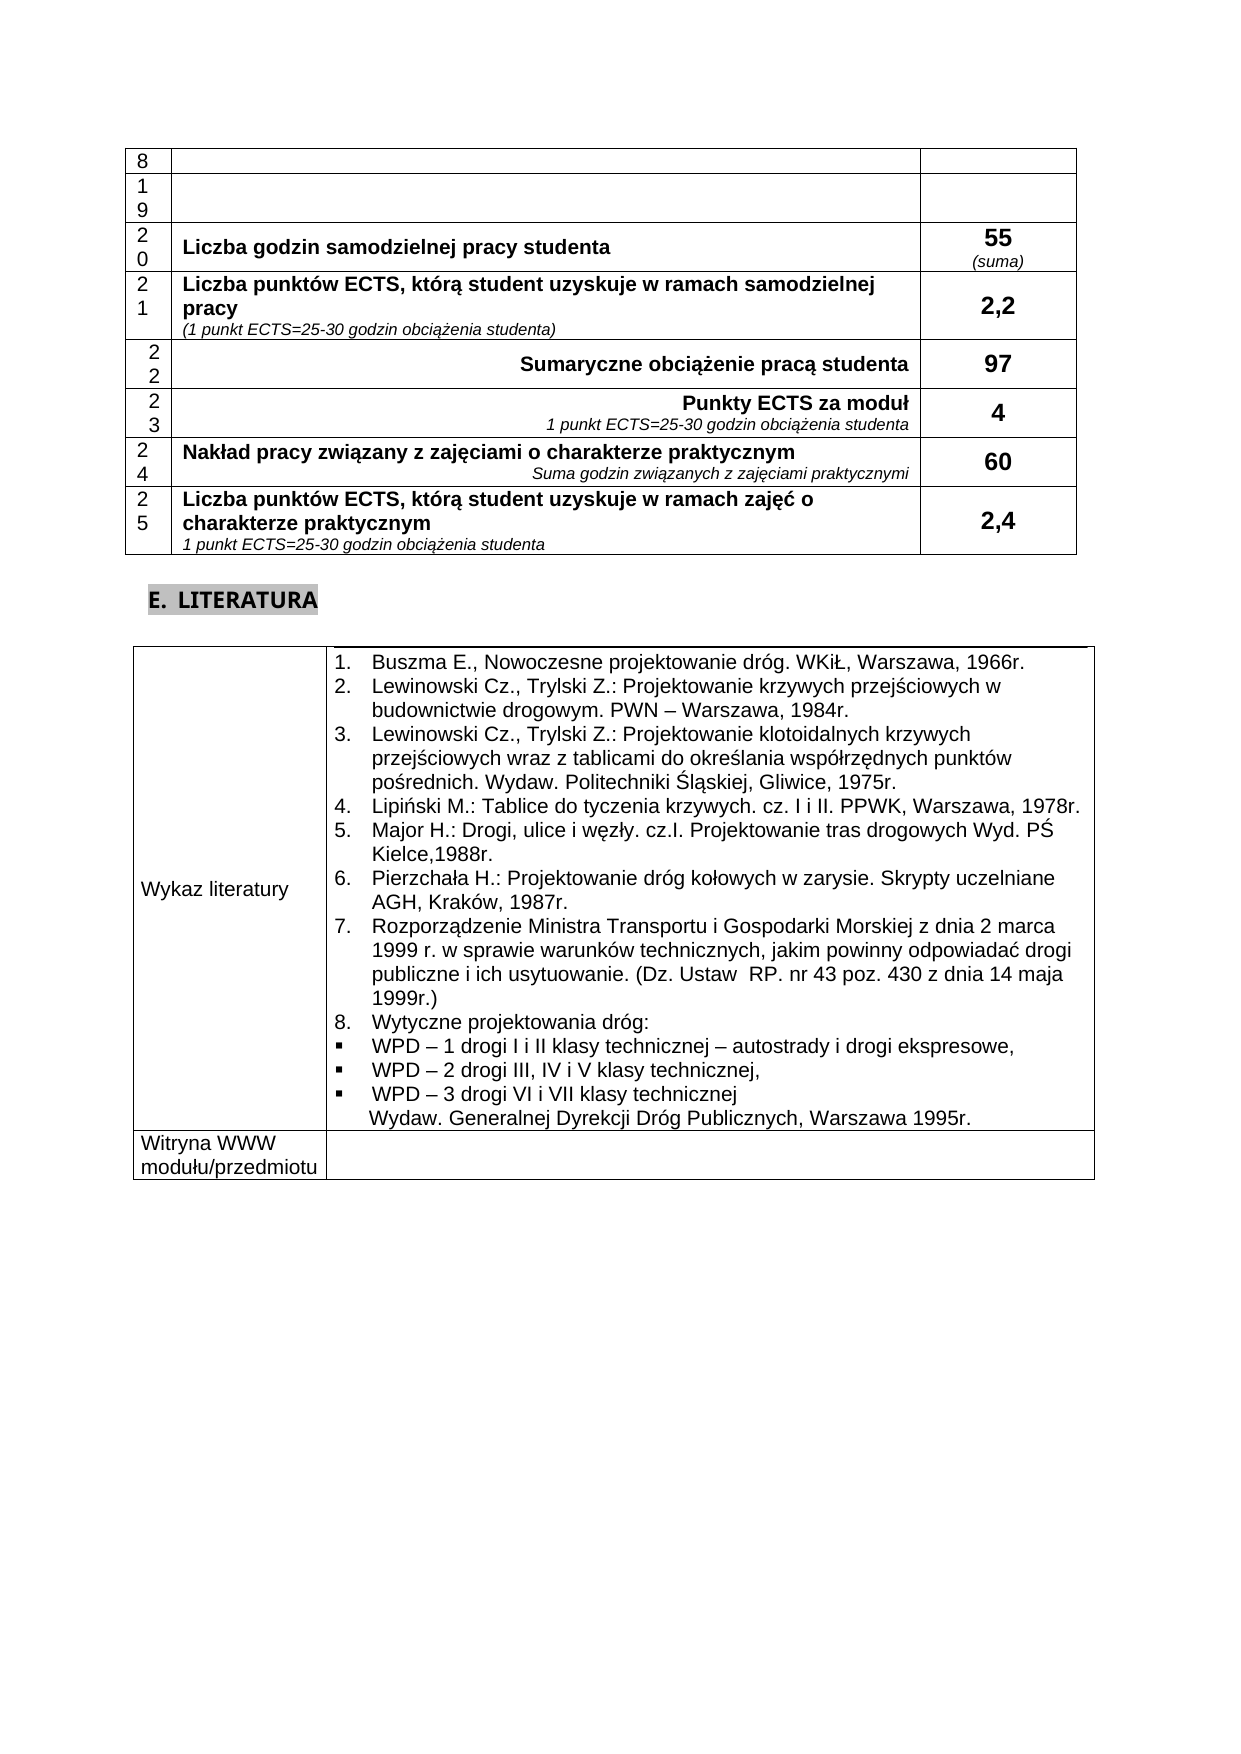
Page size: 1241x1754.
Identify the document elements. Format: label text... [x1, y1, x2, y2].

table_cell 19 [126, 174, 171, 222]
table_cell Sumaryczne obciążenie pracą studenta [172, 340, 920, 388]
table_cell Liczba punktów ECTS, którą student uzyskuje w ramach zajęć o charakterze praktycznym 1 punkt ECTS=25-30 godzin obciążenia studenta [172, 487, 920, 554]
table_cell [327, 1131, 1094, 1179]
table_cell 23 [126, 389, 171, 437]
table_cell Liczba punktów ECTS, którą student uzyskuje w ramach samodzielnej pracy (1 punkt ECTS=25-30 godzin obciążenia studenta) [172, 272, 920, 339]
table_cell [172, 149, 920, 173]
table_header Buszma E., Nowoczesne projektowanie dróg. WKiŁ, Warszawa, 1966r. Lewinowski Cz., Trylski Z.: Projektowanie krzywych przejściowych w budownictwie drogowym. PWN – Warszawa, 1984r. Lewinowski Cz., Trylski Z.: Projektowanie klotoidalnych krzywych przejściowych wraz z tablicami do określania współrzędnych punktów pośrednich. Wydaw. Politechniki Śląskiej, Gliwice, 1975r. Lipiński M.: Tablice do tyczenia krzywych. cz. I i II. PPWK, Warszawa, 1978r. Major H.: Drogi, ulice i węzły. cz.I. Projektowanie tras drogowych Wyd. PŚ Kielce,1988r. Pierzchała H.: Projektowanie dróg kołowych w zarysie. Skrypty uczelniane AGH, Kraków, 1987r. Rozporządzenie Ministra Transportu i Gospodarki Morskiej z dnia 2 marca 1999 r. w sprawie warunków technicznych, jakim powinny odpowiadać drogi publiczne i ich usytuowanie. (Dz. Ustaw RP. nr 43 poz. 430 z dnia 14 maja 1999r.) Wytyczne projektowania dróg: WPD – 1 drogi I i II klasy technicznej – autostrady i drogi ekspresowe, WPD – 2 drogi III, IV i V klasy technicznej, WPD – 3 drogi VI i VII klasy technicznej Wydaw. Generalnej Dyrekcji Dróg Publicznych, Warszawa 1995r. [327, 647, 1094, 1130]
table_cell 21 [126, 272, 171, 339]
table_cell 55 (suma) [921, 223, 1076, 271]
table_cell 97 [921, 340, 1076, 388]
table_cell 24 [126, 438, 171, 486]
table_header Wykaz literatury [134, 647, 326, 1130]
table_cell 4 [921, 389, 1076, 437]
table_cell Liczba godzin samodzielnej pracy studenta [172, 223, 920, 271]
table_cell Punkty ECTS za moduł 1 punkt ECTS=25-30 godzin obciążenia studenta [172, 389, 920, 437]
table_cell [172, 174, 920, 222]
table_cell 60 [921, 438, 1076, 486]
table_cell 2,2 [921, 272, 1076, 339]
table_cell 15 [921, 149, 1076, 173]
table_cell Nakład pracy związany z zajęciami o charakterze praktycznym Suma godzin związanych z zajęciami praktycznymi [172, 438, 920, 486]
table_cell [921, 174, 1076, 222]
table_cell 22 [126, 340, 171, 388]
table_cell 20 [126, 223, 171, 271]
table_cell 25 [126, 487, 171, 554]
table_cell Witryna WWW modułu/przedmiotu [134, 1131, 326, 1179]
list Literatura [148, 583, 1092, 615]
table_cell 18 [126, 149, 171, 173]
table_cell 2,4 [921, 487, 1076, 554]
